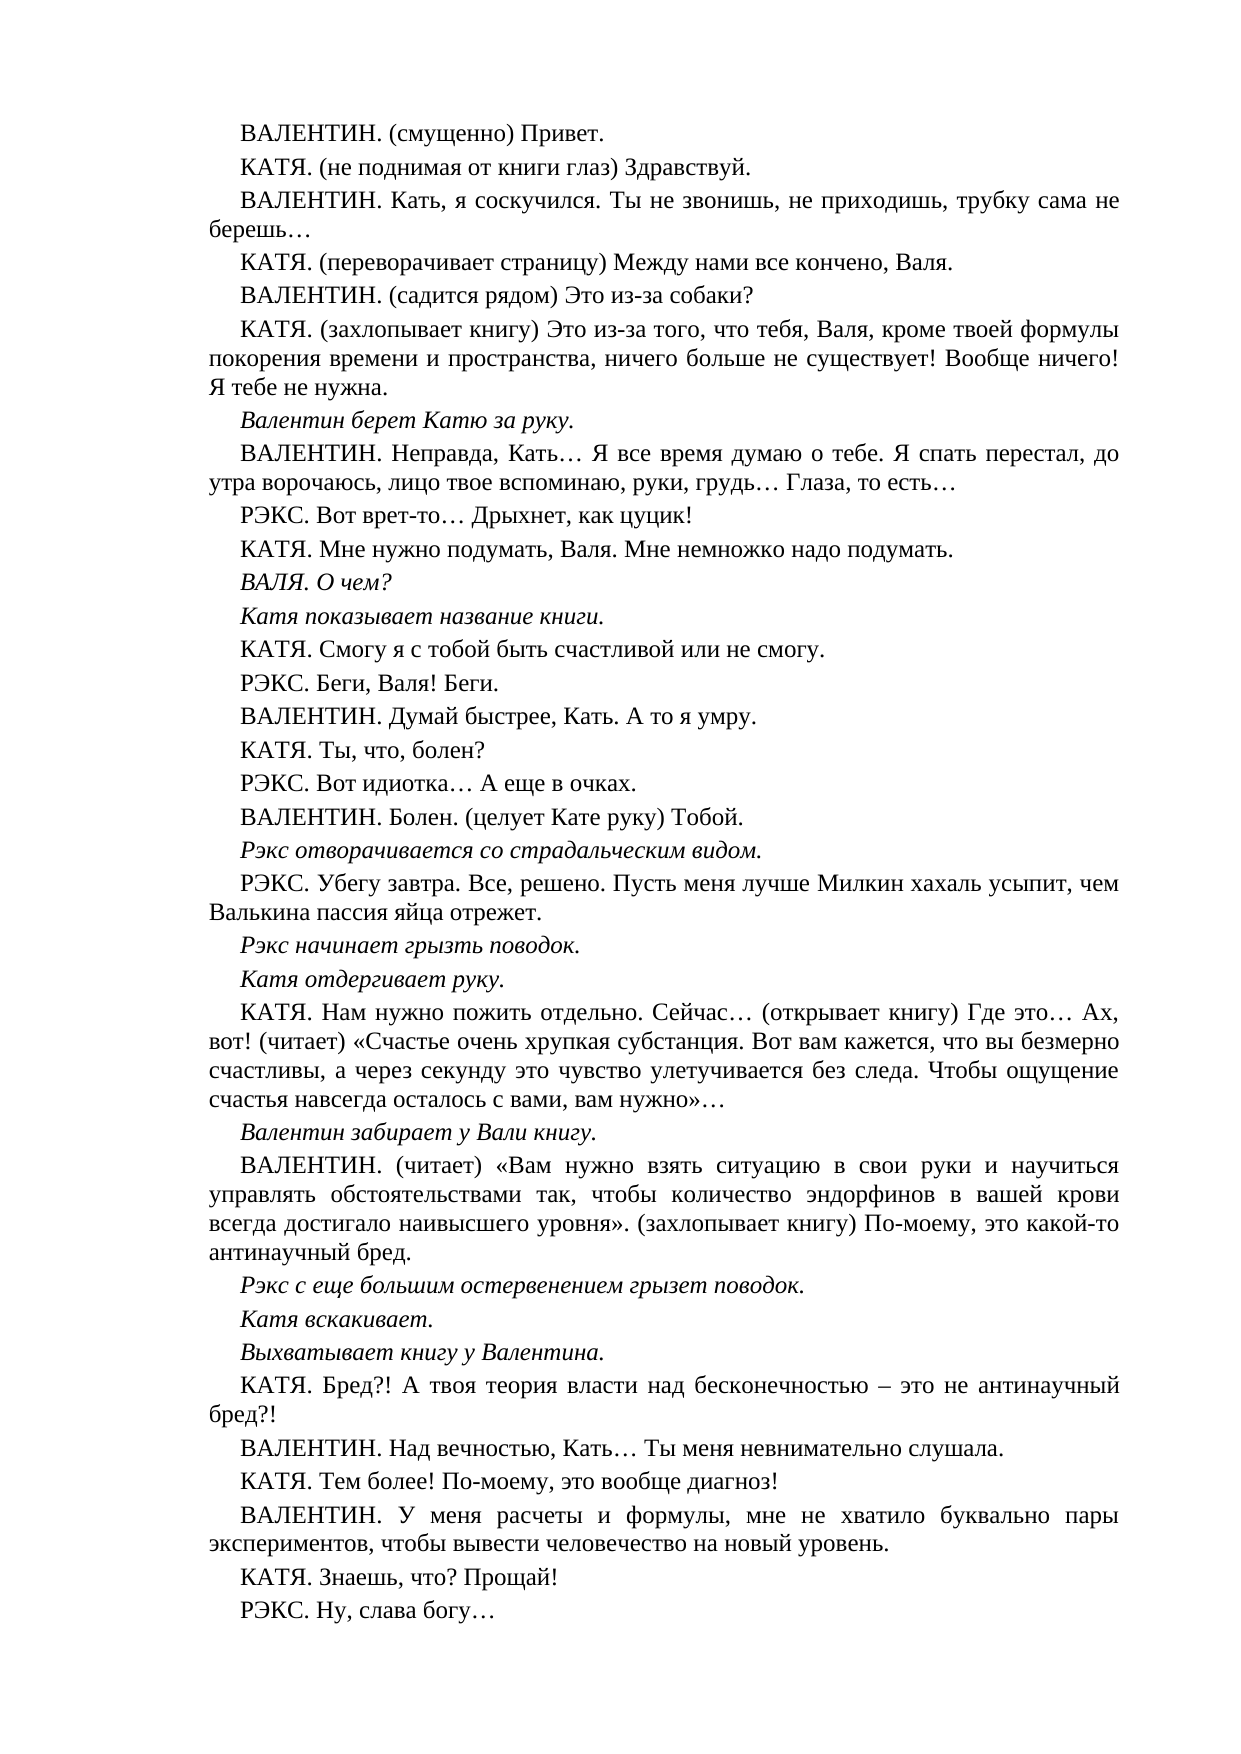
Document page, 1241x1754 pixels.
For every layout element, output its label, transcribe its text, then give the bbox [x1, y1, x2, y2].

text КАТЯ. Знаешь, что? Прощай! [208, 1562, 1120, 1591]
text ВАЛЯ. О чем? [208, 567, 1120, 596]
text ВАЛЕНТИН. (смущенно) Привет. [208, 118, 1120, 147]
text КАТЯ. (переворачивает страницу) Между нами все кончено, Валя. [208, 247, 1120, 276]
text Рэкс начинает грызть поводок. [208, 931, 1120, 959]
text Выхватывает книгу у Валентина. [208, 1337, 1120, 1366]
text РЭКС. Вот идиотка… А еще в очках. [208, 768, 1120, 797]
text КАТЯ. Мне нужно подумать, Валя. Мне немножко надо подумать. [208, 534, 1120, 563]
text Катя вскакивает. [208, 1304, 1120, 1332]
text КАТЯ. (не поднимая от книги глаз) Здравствуй. [208, 152, 1120, 180]
text РЭКС. Ну, слава богу… [208, 1595, 1120, 1624]
text ВАЛЕНТИН. Над вечностью, Кать… Ты меня невнимательно слушала. [208, 1433, 1120, 1462]
text КАТЯ. Тем более! По-моему, это вообще диагноз! [208, 1466, 1120, 1495]
text ВАЛЕНТИН. (читает) «Вам нужно взять ситуацию в свои руки и научиться управлять обстоятельствами так, чтобы количество эндорфинов в вашей крови всегда достигало наивысшего уровня». (захлопывает книгу) По-моему, это какой-то антинаучный бред. [208, 1151, 1120, 1266]
text КАТЯ. Смогу я с тобой быть счастливой или не смогу. [208, 634, 1120, 663]
text Рэкс отворачивается со страдальческим видом. [208, 835, 1120, 864]
text Катя показывает название книги. [208, 601, 1120, 630]
text ВАЛЕНТИН. Болен. (целует Кате руку) Тобой. [208, 802, 1120, 830]
text РЭКС. Вот врет-то… Дрыхнет, как цуцик! [208, 501, 1120, 529]
text ВАЛЕНТИН. Кать, я соскучился. Ты не звонишь, не приходишь, трубку сама не берешь… [208, 185, 1120, 242]
text РЭКС. Убегу завтра. Все, решено. Пусть меня лучше Милкин хахаль усыпит, чем Валькина пассия яйца отрежет. [208, 868, 1120, 926]
text Рэкс с еще большим остервенением грызет поводок. [208, 1270, 1120, 1299]
text ВАЛЕНТИН. Неправда, Кать… Я все время думаю о тебе. Я спать перестал, до утра ворочаюсь, лицо твое вспоминаю, руки, грудь… Глаза, то есть… [208, 438, 1120, 496]
text ВАЛЕНТИН. Думай быстрее, Кать. А то я умру. [208, 701, 1120, 730]
text КАТЯ. (захлопывает книгу) Это из-за того, что тебя, Валя, кроме твоей формулы покорения времени и пространства, ничего больше не существует! Вообще ничего! Я тебе не нужна. [208, 314, 1120, 400]
text Катя отдергивает руку. [208, 964, 1120, 993]
text ВАЛЕНТИН. У меня расчеты и формулы, мне не хватило буквально пары экспериментов, чтобы вывести человечество на новый уровень. [208, 1500, 1120, 1557]
text Валентин берет Катю за руку. [208, 405, 1120, 434]
text КАТЯ. Бред?! А твоя теория власти над бесконечностью – это не антинаучный бред?! [208, 1371, 1120, 1428]
text КАТЯ. Нам нужно пожить отдельно. Сейчас… (открывает книгу) Где это… Ах, вот! (читает) «Счастье очень хрупкая субстанция. Вот вам кажется, что вы безмерно счастливы, а через секунду это чувство улетучивается без следа. Чтобы ощущение счастья навсегда осталось с вами, вам нужно»… [208, 997, 1120, 1112]
text КАТЯ. Ты, что, болен? [208, 735, 1120, 763]
text ВАЛЕНТИН. (садится рядом) Это из-за собаки? [208, 281, 1120, 309]
text Валентин забирает у Вали книгу. [208, 1117, 1120, 1146]
text РЭКС. Беги, Валя! Беги. [208, 668, 1120, 697]
